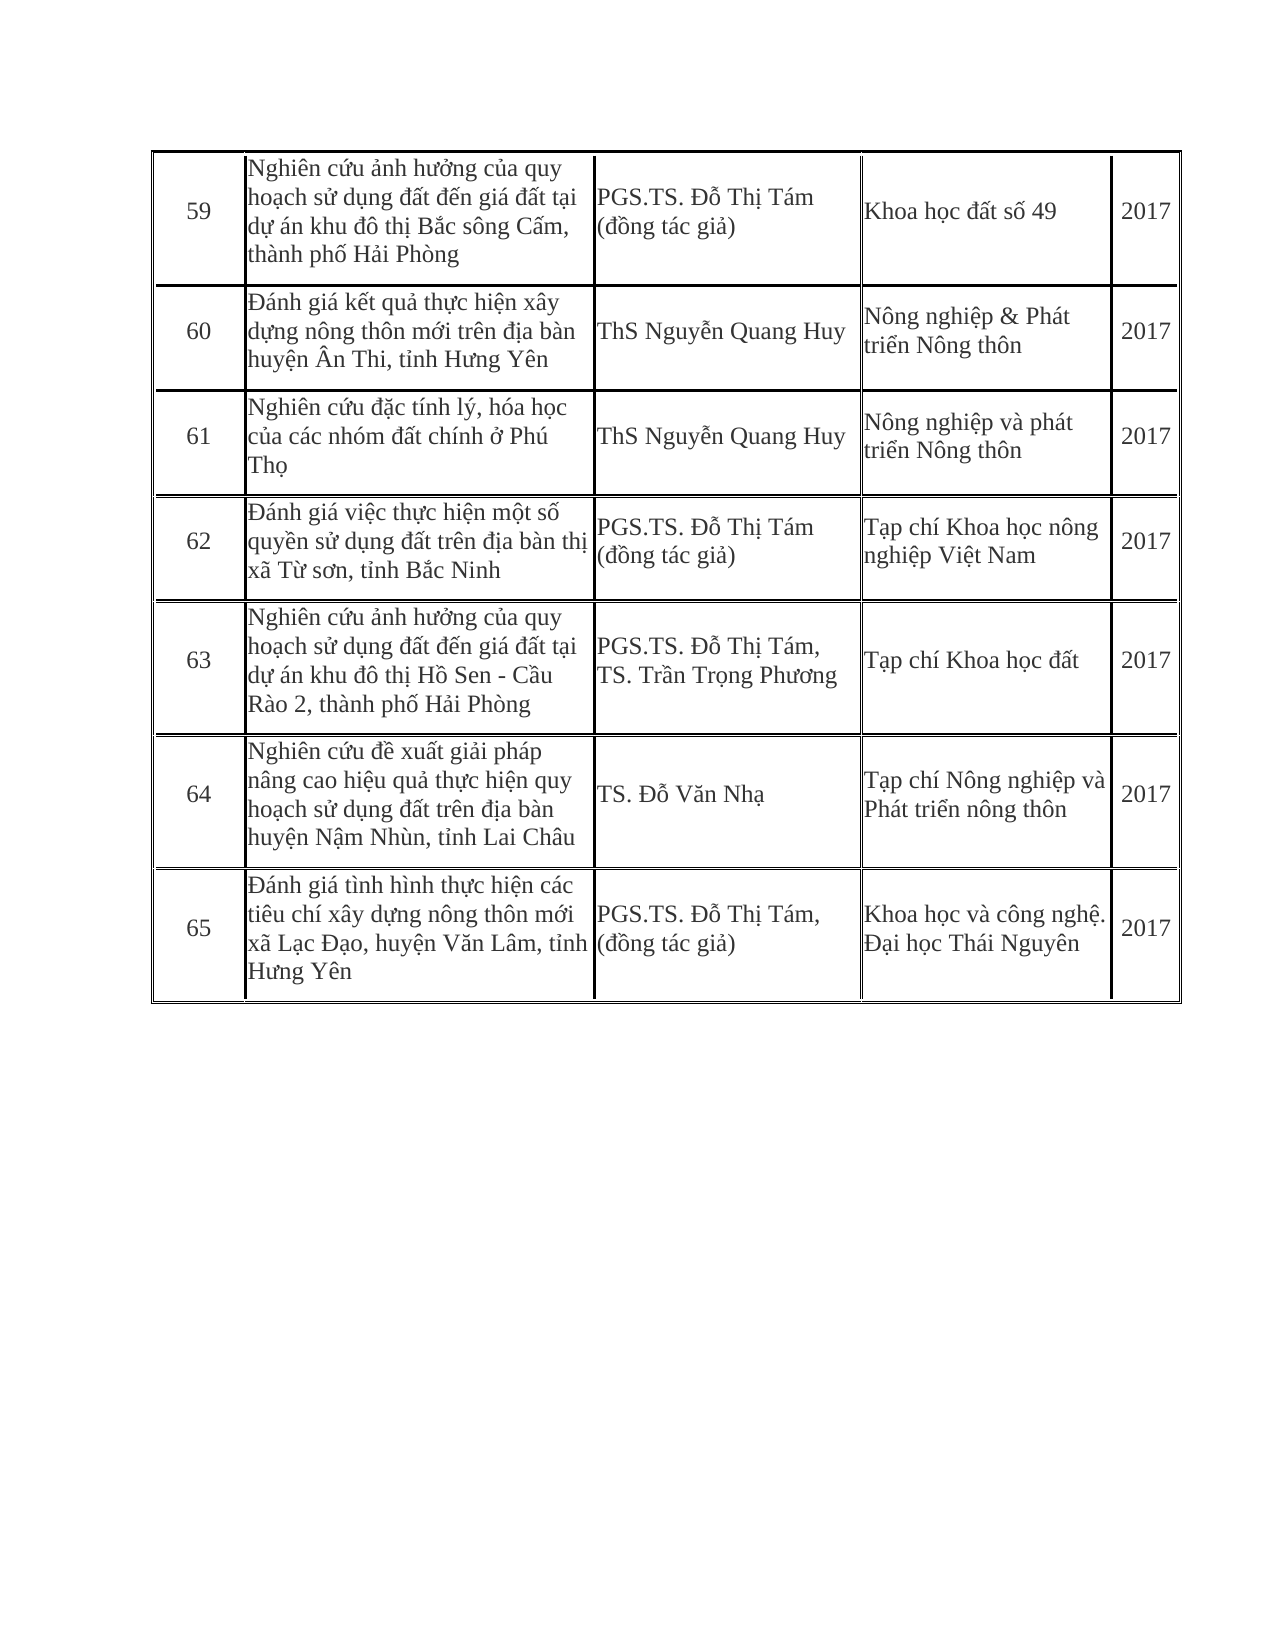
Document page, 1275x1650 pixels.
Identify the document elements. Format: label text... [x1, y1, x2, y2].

table_cell 63 [154, 599, 244, 733]
table_cell PGS.TS. Đỗ Thị Tám (đồng tác giả) [596, 498, 860, 599]
table_cell 2017 [1113, 284, 1179, 389]
table_cell Nghiên cứu ảnh hưởng của quy hoạch sử dụng đất đến giá đất tại dự án khu đô thị Hồ Sen - Cầu Rào 2, thành phố Hải Phòng [247, 603, 593, 733]
table_cell 65 [152, 867, 245, 1001]
table_cell Đánh giá việc thực hiện một số quyền sử dụng đất trên địa bàn thị xã Từ sơn, tỉnh Bắc Ninh [247, 498, 593, 599]
table_cell Tạp chí Khoa học nông nghiệp Việt Nam [863, 498, 1110, 599]
table_cell Khoa học và công nghệ. Đại học Thái Nguyên [861, 870, 1111, 1001]
table_cell Nông nghiệp & Phát triển Nông thôn [863, 287, 1110, 389]
table_cell 2017 [1113, 389, 1179, 494]
table_cell Đánh giá tình hình thực hiện các tiêu chí xây dựng nông thôn mới xã Lạc Đạo, huyện Văn Lâm, tỉnh Hưng Yên [245, 870, 594, 1001]
table_cell TS. Đỗ Văn Nhạ [596, 737, 860, 867]
table_cell PGS.TS. Đỗ Thị Tám (đồng tác giả) [594, 153, 861, 284]
table_cell Nông nghiệp và phát triển Nông thôn [863, 392, 1110, 494]
table_cell 60 [154, 284, 244, 389]
table_cell 64 [154, 733, 244, 867]
table_cell PGS.TS. Đỗ Thị Tám, TS. Trần Trọng Phương [596, 603, 860, 733]
table_cell PGS.TS. Đỗ Thị Tám, (đồng tác giả) [594, 870, 861, 1001]
table_cell Nghiên cứu ảnh hưởng của quy hoạch sử dụng đất đến giá đất tại dự án khu đô thị Bắc sông Cấm, thành phố Hải Phòng [245, 153, 594, 284]
table_cell ThS Nguyễn Quang Huy [596, 392, 860, 494]
table_cell 59 [154, 152, 245, 284]
table_cell 2017 [1113, 494, 1179, 599]
table_cell Tạp chí Khoa học đất [863, 603, 1110, 733]
table_cell Nghiên cứu đặc tính lý, hóa học của các nhóm đất chính ở Phú Thọ [247, 392, 593, 494]
table_cell Đánh giá kết quả thực hiện xây dựng nông thôn mới trên địa bàn huyện Ân Thi, tỉnh Hưng Yên [247, 287, 593, 389]
table_cell Tạp chí Nông nghiệp và Phát triển nông thôn [863, 737, 1110, 867]
table_cell Khoa học đất số 49 [861, 153, 1111, 284]
table_cell ThS Nguyễn Quang Huy [596, 287, 860, 389]
table_cell Nghiên cứu đề xuất giải pháp nâng cao hiệu quả thực hiện quy hoạch sử dụng đất trên địa bàn huyện Nậm Nhùn, tỉnh Lai Châu [247, 737, 593, 867]
table_cell 62 [154, 494, 244, 599]
table_cell 2017 [1113, 599, 1179, 733]
table_cell 2017 [1111, 153, 1179, 284]
table_cell 2017 [1111, 867, 1180, 1001]
table_cell 61 [154, 389, 244, 494]
table_cell 2017 [1113, 733, 1179, 867]
